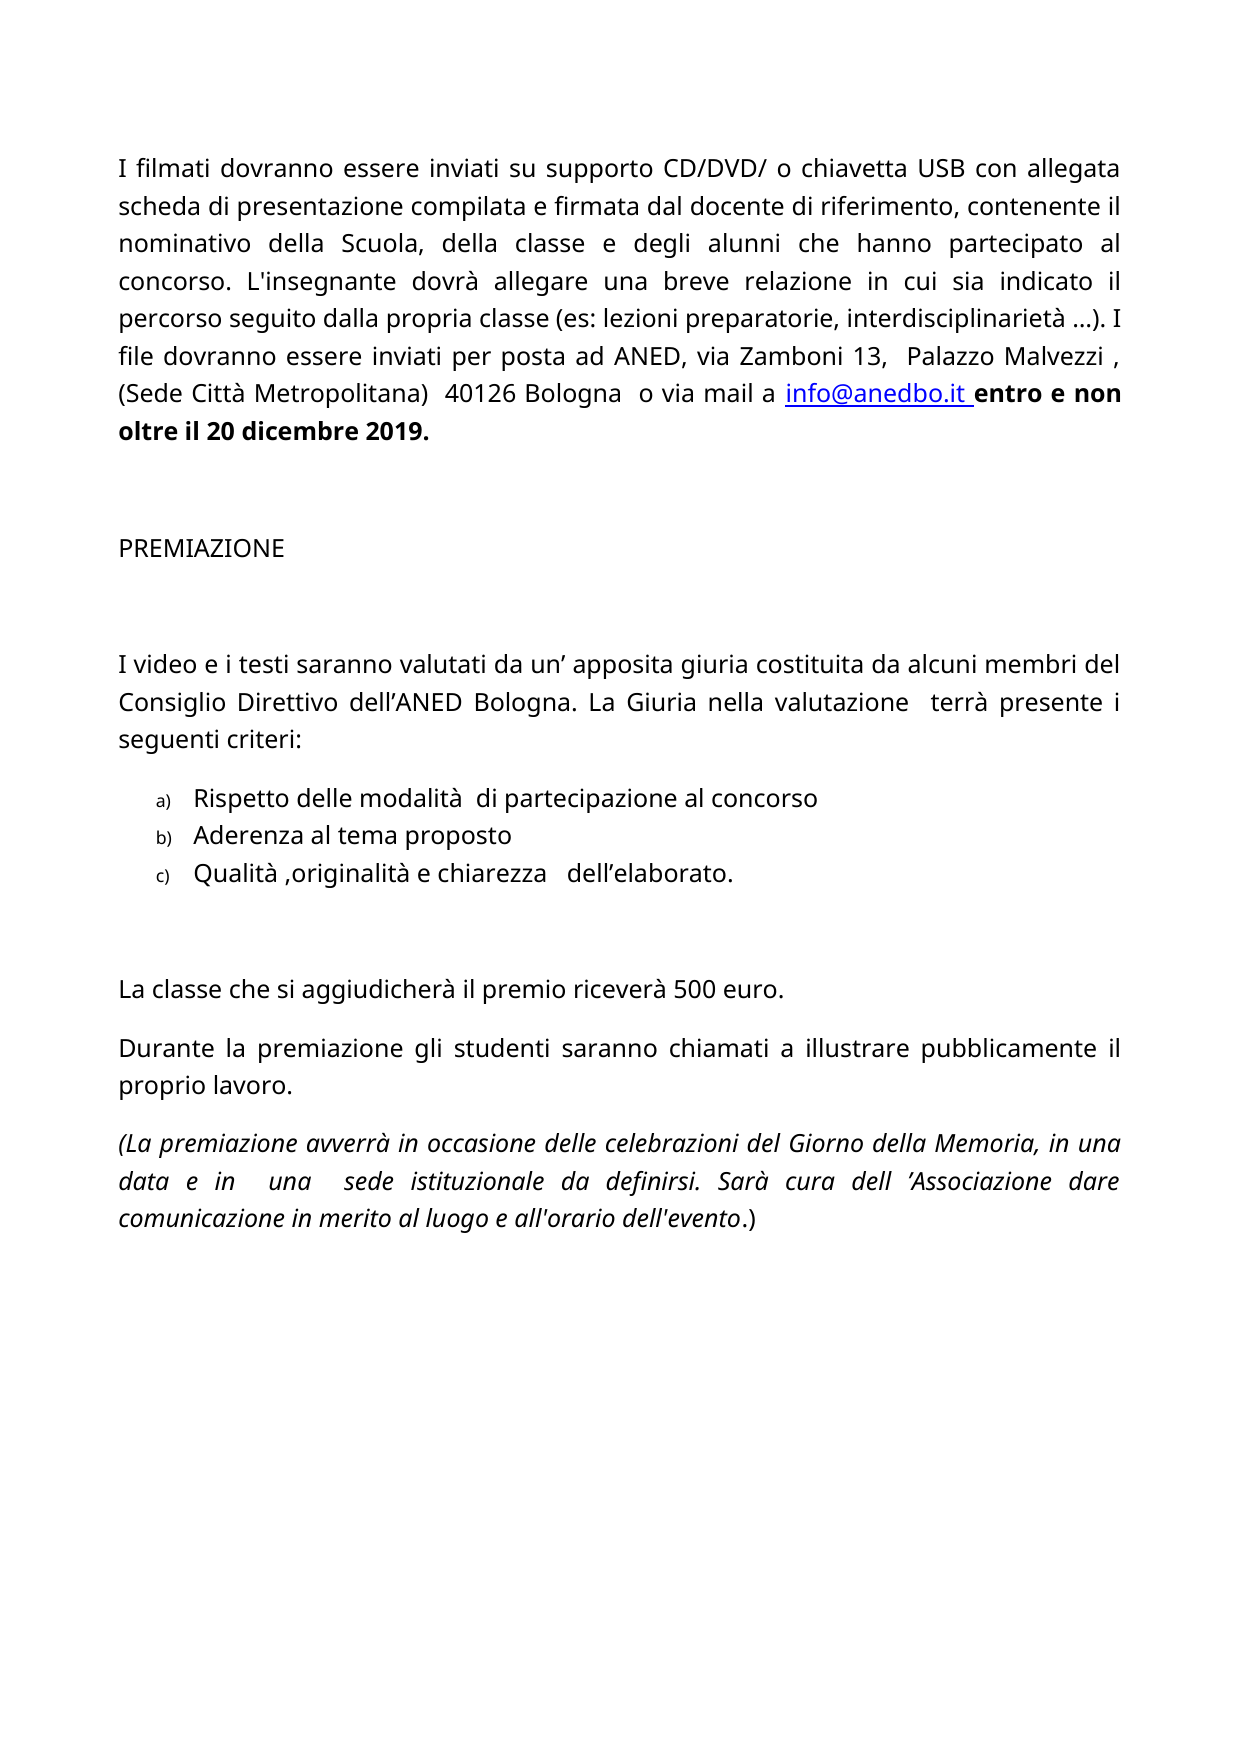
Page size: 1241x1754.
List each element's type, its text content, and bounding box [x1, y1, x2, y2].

text Durante la premiazione gli studenti saranno chiamati a illustrare pubblicamente il proprio lavoro. [118, 1027, 1122, 1102]
list Aderenza al tema proposto [156, 814, 1122, 852]
text I video e i testi saranno valutati da un’ apposita giuria costituita da alcuni membri del Consiglio Direttivo dell’ANED Bologna. La Giuria nella valutazione terrà presente i seguenti criteri: [118, 643, 1122, 756]
text La classe che si aggiudicherà il premio riceverà 500 euro. [118, 968, 1122, 1006]
list Rispetto delle modalità di partecipazione al concorso [156, 777, 1122, 814]
text (La premiazione avverrà in occasione delle celebrazioni del Giorno della Memoria, in una data e in una sede istituzionale da definirsi. Sarà cura dell ’Associazione dare comunicazione in merito al luogo e all'orario dell'evento.) [118, 1123, 1122, 1235]
text PREMIAZIONE [118, 527, 1122, 564]
list Qualità ,originalità e chiarezza dell’elaborato. [156, 852, 1122, 889]
text I filmati dovranno essere inviati su supporto CD/DVD/ o chiavetta USB con allegata scheda di presentazione compilata e firmata dal docente di riferimento, contenente il nominativo della Scuola, della classe e degli alunni che hanno partecipato al concorso. L'insegnante dovrà allegare una breve relazione in cui sia indicato il percorso seguito dalla propria classe (es: lezioni preparatorie, interdisciplinarietà …). I file dovranno essere inviati per posta ad ANED, via Zamboni 13, Palazzo Malvezzi ,(Sede Città Metropolitana) 40126 Bologna o via mail a info@anedbo.it entro e non oltre il 20 dicembre 2019. [118, 148, 1122, 448]
